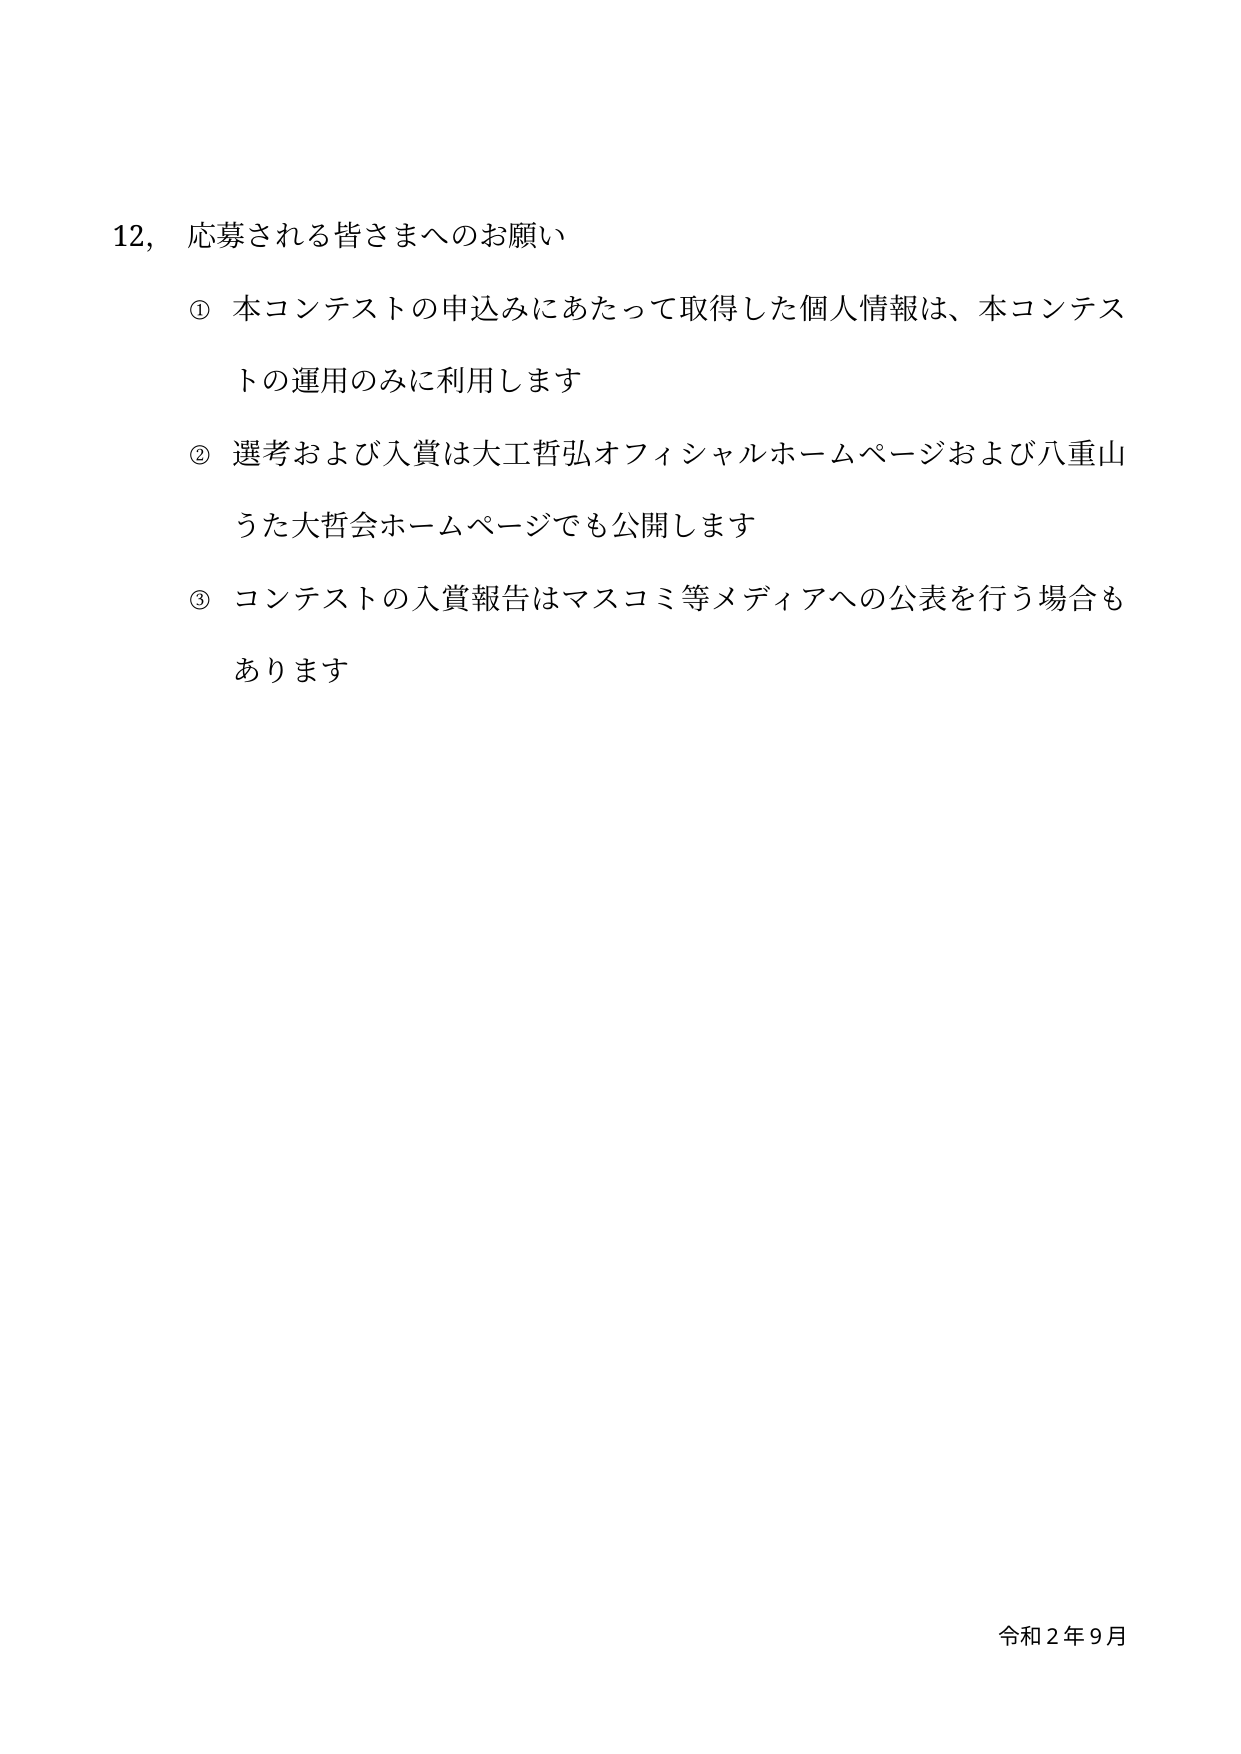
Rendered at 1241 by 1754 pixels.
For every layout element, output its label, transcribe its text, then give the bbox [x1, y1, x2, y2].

list 選考および入賞は大工哲弘オフィシャルホームページおよび八重山うた大哲会ホームページでも公開します [189, 415, 1128, 560]
list 応募される皆さまへのお願い [112, 198, 1128, 270]
list コンテストの入賞報告はマスコミ等メディアへの公表を行う場合もあります [189, 560, 1128, 705]
list 本コンテストの申込みにあたって取得した個人情報は、本コンテストの運用のみに利用します [189, 270, 1128, 415]
